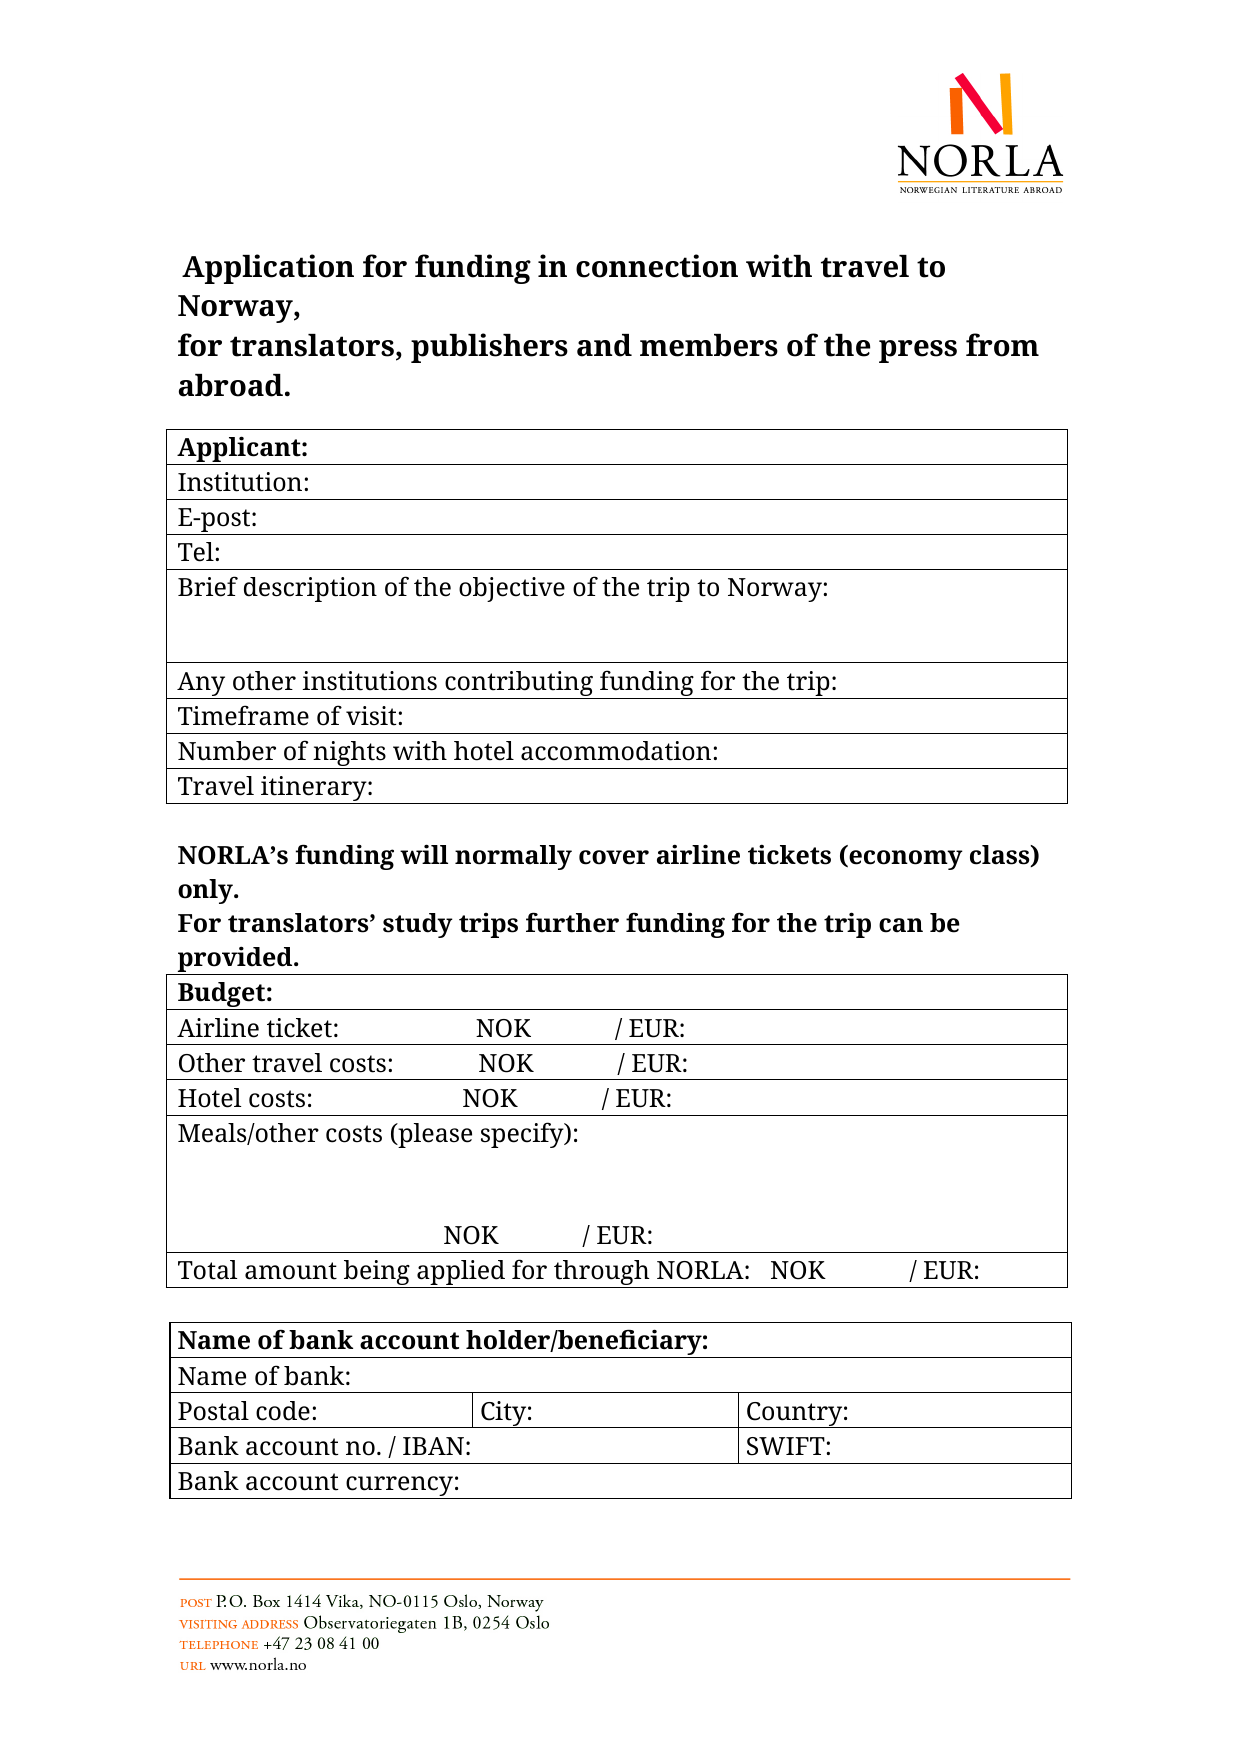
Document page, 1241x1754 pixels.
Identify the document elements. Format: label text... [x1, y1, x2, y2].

table_cell Number of nights with hotel accommodation: [167, 734, 1067, 768]
table_cell Postal code: [171, 1393, 472, 1427]
table_cell Meals/other costs (please specify): NOK / EUR: [167, 1116, 1067, 1252]
table_cell Hotel costs: NOK / EUR: [167, 1080, 1067, 1114]
table_cell City: [473, 1393, 738, 1427]
table_cell Other travel costs: NOK / EUR: [167, 1045, 1067, 1079]
table_cell Any other institutions contributing funding for the trip: [167, 663, 1067, 697]
text NORLA’s funding will normally cover airline tickets (economy class) only. For translators’ study trips further funding for the trip can be provided. [177, 838, 1063, 974]
table_cell Name of bank: [171, 1358, 1071, 1392]
table_header Name of bank account holder/beneficiary: [171, 1323, 1071, 1357]
table_cell Bank account no. / IBAN: [171, 1428, 738, 1462]
table_cell Bank account currency: [171, 1464, 1071, 1497]
table_cell Country: [739, 1393, 1071, 1427]
table_cell Brief description of the objective of the trip to Norway: [167, 570, 1067, 662]
table_cell Tel: [167, 535, 1067, 569]
table_cell Airline ticket: NOK / EUR: [167, 1010, 1067, 1044]
text Application for funding in connection with travel to Norway, for translators, publishers and members of the press from abroad. [177, 246, 1063, 429]
table_cell Timeframe of visit: [167, 699, 1067, 732]
table_cell Travel itinerary: [167, 769, 1067, 803]
table_cell Institution: [167, 465, 1067, 499]
table_header Applicant: [167, 430, 1067, 464]
picture [897, 73, 1064, 203]
table_header Budget: [167, 975, 1067, 1009]
table_cell E-post: [167, 500, 1067, 534]
picture [177, 1536, 1071, 1680]
table_cell SWIFT: [739, 1428, 1071, 1462]
table_cell Total amount being applied for through NORLA: NOK / EUR: [167, 1253, 1067, 1287]
